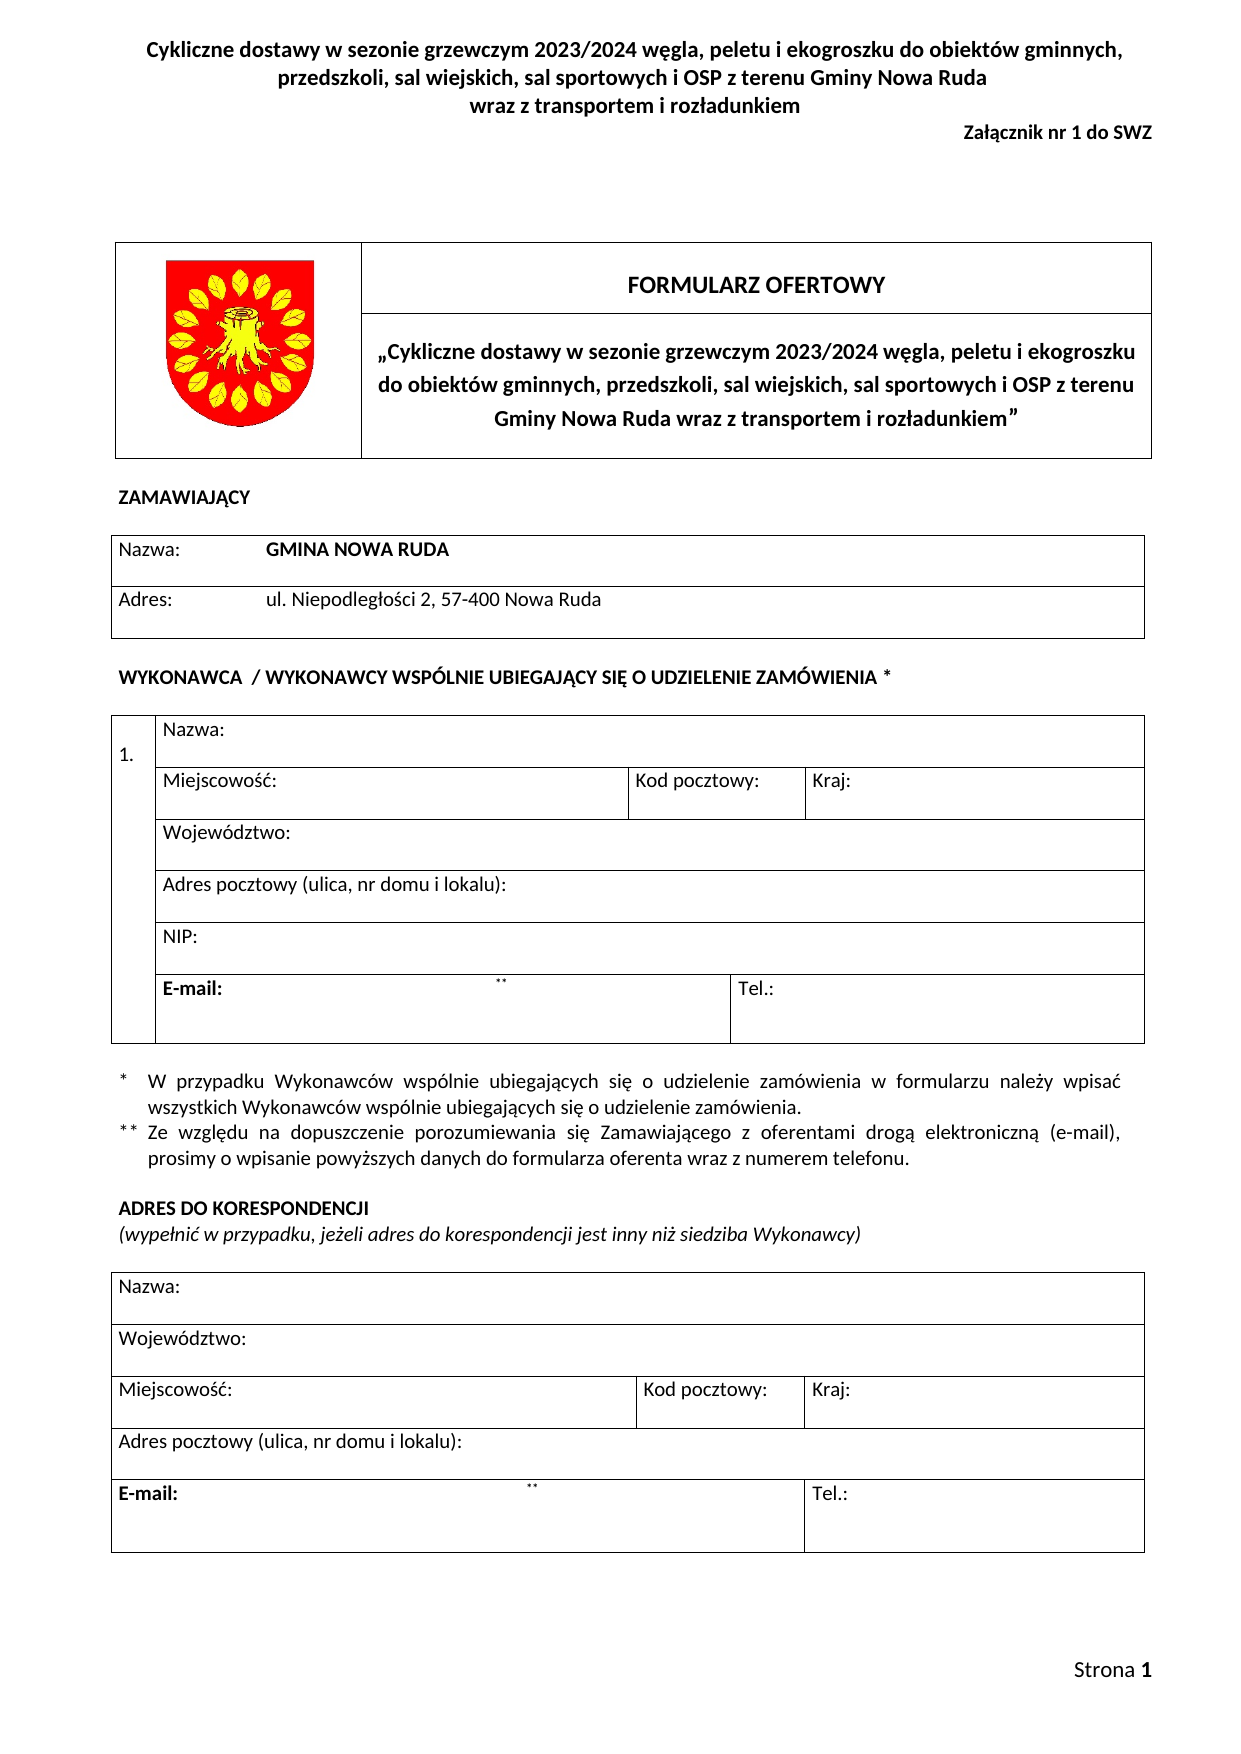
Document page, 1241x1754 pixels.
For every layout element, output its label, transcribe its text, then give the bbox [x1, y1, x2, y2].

table_cell Miejscowość: [156, 768, 628, 818]
text Załącznik nr 1 do SWZ [118, 119, 1152, 145]
table_cell Miejscowość: [112, 1377, 636, 1427]
table_cell E-mail: ** [112, 1480, 804, 1552]
table_cell 1. [112, 716, 155, 1043]
table_cell Województwo: [112, 1325, 1144, 1376]
table_cell WYKONAWCA / WYKONAWCY WSPÓLNIE UBIEGAJĄCY SIĘ O UDZIELENIE ZAMÓWIENIA * [111, 639, 1144, 715]
table_cell Adres pocztowy (ulica, nr domu i lokalu): [112, 1429, 1144, 1479]
table_cell Adres: ul. Niepodległości 2, 57-400 Nowa Ruda [112, 587, 1144, 637]
table_cell Kraj: [805, 1377, 1144, 1427]
table_header FORMULARZ OFERTOWY [362, 243, 1151, 313]
table_header ADRES DO KORESPONDENCJI (wypełnić w przypadku, jeżeli adres do korespondencji jest inny niż siedziba Wykonawcy) [111, 1196, 1144, 1272]
table_cell NIP: [156, 923, 1144, 974]
table_cell Tel.: [805, 1480, 1144, 1552]
text ** Ze względu na dopuszczenie porozumiewania się Zamawiającego z oferentami drogą elektroniczną (e-mail), prosimy o wpisanie powyższych danych do formularza oferenta wraz z numerem telefonu. [118, 1119, 1123, 1170]
table_cell Nazwa: GMINA NOWA RUDA [112, 536, 1144, 586]
table_cell Kod pocztowy: [629, 768, 805, 818]
table_cell Nazwa: [156, 716, 1144, 767]
table_cell „Cykliczne dostawy w sezonie grzewczym 2023/2024 węgla, peletu i ekogroszku do obiektów gminnych, przedszkoli, sal wiejskich, sal sportowych i OSP z terenu Gminy Nowa Ruda wraz z transportem i rozładunkiem” [362, 314, 1151, 458]
table_cell Kod pocztowy: [637, 1377, 804, 1427]
table_cell Tel.: [731, 975, 1144, 1043]
table_cell Nazwa: [112, 1273, 1144, 1324]
text * W przypadku Wykonawców wspólnie ubiegających się o udzielenie zamówienia w formularzu należy wpisać wszystkich Wykonawców wspólnie ubiegających się o udzielenie zamówienia. [118, 1068, 1123, 1119]
table_cell Kraj: [806, 768, 1144, 818]
table_header [116, 243, 361, 458]
table_cell Województwo: [156, 820, 1144, 870]
table_header ZAMAWIAJĄCY [111, 459, 1144, 535]
table_cell Adres pocztowy (ulica, nr domu i lokalu): [156, 871, 1144, 922]
table_cell E-mail: ** [156, 975, 730, 1043]
picture [161, 243, 318, 443]
